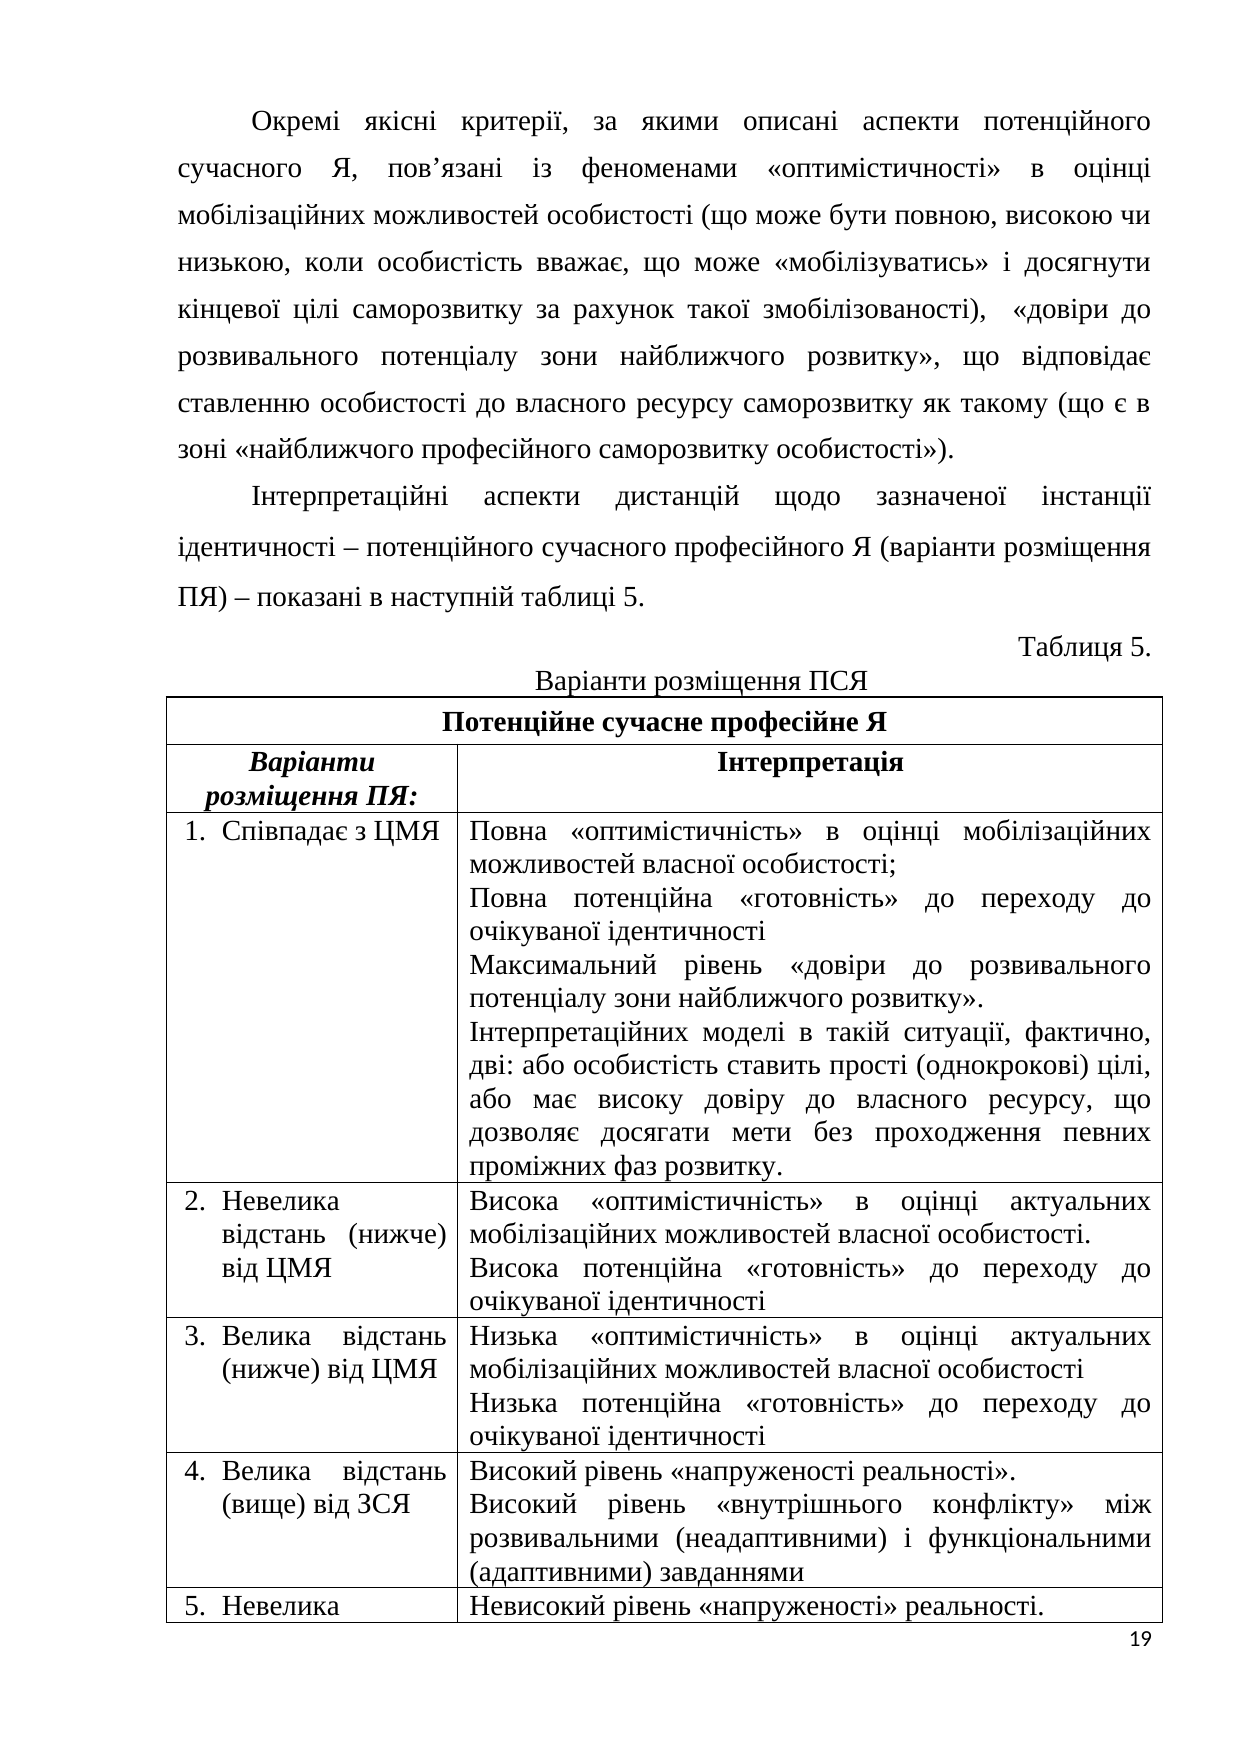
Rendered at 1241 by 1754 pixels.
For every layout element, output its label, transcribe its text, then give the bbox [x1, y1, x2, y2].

table_cell Невелика відстань (нижче) від ЦМЯ [167, 1183, 457, 1317]
table_cell Високий рівень «напруженості реальності». Високий рівень «внутрішнього конфлікту» між розвивальними (неадаптивними) і функціональними (адаптивними) завданнями [458, 1453, 1162, 1587]
text Інтерпретаційні аспекти дистанцій щодо зазначеної інстанції ідентичності – потенційного сучасного професійного Я (варіанти розміщення ПЯ) – показані в наступній таблиці 5. [177, 478, 1152, 613]
table_cell Варіанти розміщення ПЯ: [167, 745, 457, 812]
table_cell Повна «оптимістичність» в оцінці мобілізаційних можливостей власної особистості; Повна потенційна «готовність» до переходу до очікуваної ідентичності Максимальний рівень «довіри до розвивального потенціалу зони найближчого розвитку». Інтерпретаційних моделі в такій ситуації, фактично, дві: або особистість ставить прості (однокрокові) цілі, або має високу довіру до власного ресурсу, що дозволяє досягати мети без проходження певних проміжних фаз розвитку. [458, 813, 1162, 1182]
table_cell Низька «оптимістичність» в оцінці актуальних мобілізаційних можливостей власної особистості Низька потенційна «готовність» до переходу до очікуваної ідентичності [458, 1318, 1162, 1452]
table_cell Велика відстань (вище) від ЗСЯ [167, 1453, 457, 1587]
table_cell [458, 1588, 1162, 1622]
text Окремі якісні критерії, за якими описані аспекти потенційного сучасного Я, пов’язані із феноменами «оптимістичності» в оцінці мобілізаційних можливостей особистості (що може бути повною, високою чи низькою, коли особистість вважає, що може «мобілізуватись» і досягнути кінцевої цілі саморозвитку за рахунок такої змобілізованості), «довіри до розвивального потенціалу зони найближчого розвитку», що відповідає ставленню особистості до власного ресурсу саморозвитку як такому (що є в зоні «найближчого професійного саморозвитку особистості»). [177, 103, 1152, 465]
table_cell Велика відстань (нижче) від ЦМЯ [167, 1318, 457, 1452]
table_cell Висока «оптимістичність» в оцінці актуальних мобілізаційних можливостей власної особистості. Висока потенційна «готовність» до переходу до очікуваної ідентичності [458, 1183, 1162, 1317]
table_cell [167, 1588, 457, 1622]
table_cell Співпадає з ЦМЯ [167, 813, 457, 1182]
text Варіанти розміщення ПСЯ [177, 663, 1152, 696]
text Таблиця 5. [177, 629, 1152, 663]
table_header Потенційне сучасне професійне Я [167, 698, 1162, 743]
table_cell Інтерпретація [458, 745, 1162, 812]
